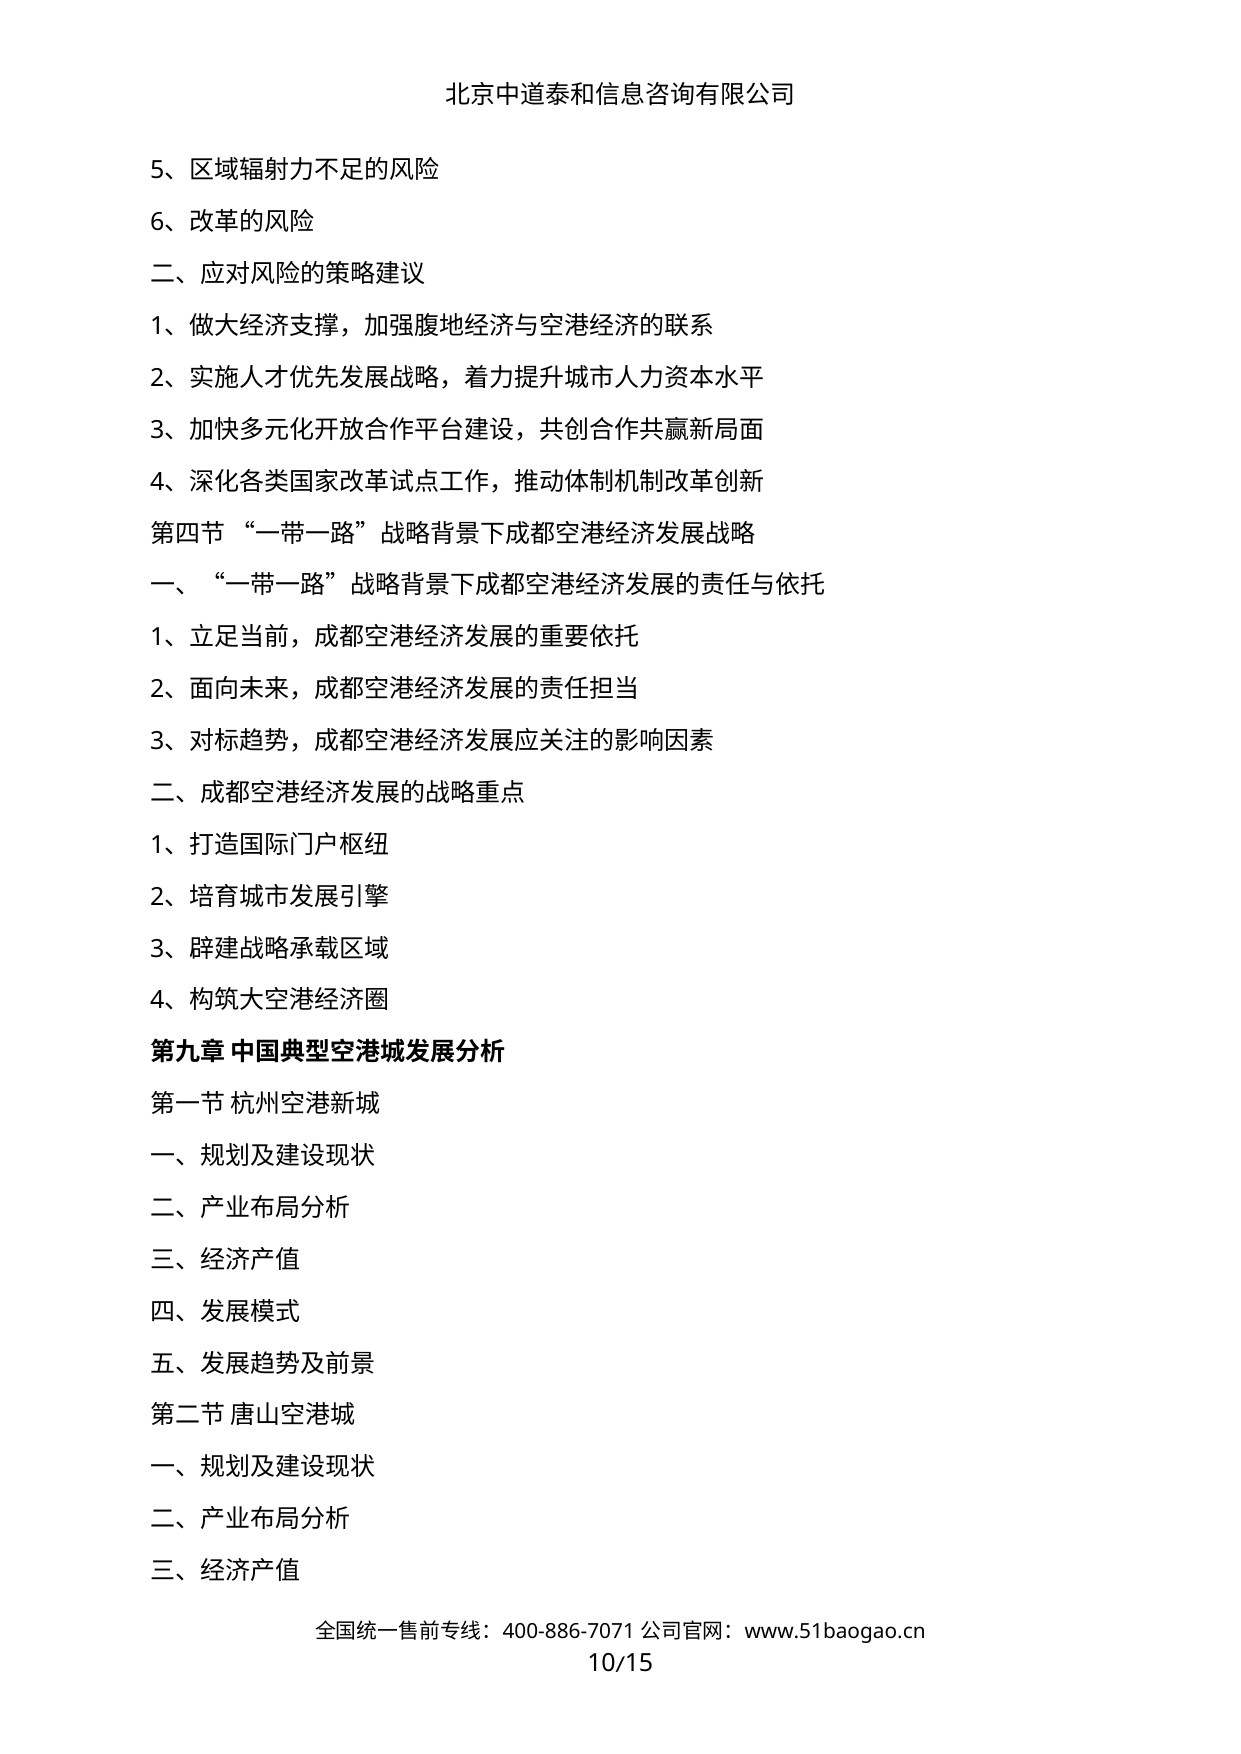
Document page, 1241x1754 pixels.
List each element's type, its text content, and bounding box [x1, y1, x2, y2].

text 3、加快多元化开放合作平台建设，共创合作共赢新局面 [150, 409, 1090, 446]
text 2、实施人才优先发展战略，着力提升城市人力资本水平 [150, 357, 1090, 394]
text 五、发展趋势及前景 [150, 1343, 1090, 1379]
text 4、构筑大空港经济圈 [150, 980, 1090, 1016]
text 二、成都空港经济发展的战略重点 [150, 772, 1090, 809]
text 1、做大经济支撑，加强腹地经济与空港经济的联系 [150, 306, 1090, 342]
text 第一节 杭州空港新城 [150, 1084, 1090, 1120]
text 5、区域辐射力不足的风险 [150, 150, 1090, 186]
text 一、“一带一路”战略背景下成都空港经济发展的责任与依托 [150, 565, 1090, 601]
text 一、规划及建设现状 [150, 1136, 1090, 1172]
text 三、经济产值 [150, 1551, 1090, 1587]
text 第九章 中国典型空港城发展分析 [150, 1032, 1090, 1068]
text 2、面向未来，成都空港经济发展的责任担当 [150, 669, 1090, 705]
text 4、深化各类国家改革试点工作，推动体制机制改革创新 [150, 461, 1090, 497]
text 一、规划及建设现状 [150, 1447, 1090, 1483]
text 二、产业布局分析 [150, 1187, 1090, 1224]
text 1、立足当前，成都空港经济发展的重要依托 [150, 617, 1090, 653]
text 第四节 “一带一路”战略背景下成都空港经济发展战略 [150, 513, 1090, 549]
text 3、辟建战略承载区域 [150, 928, 1090, 964]
text 3、对标趋势，成都空港经济发展应关注的影响因素 [150, 721, 1090, 757]
text 1、打造国际门户枢纽 [150, 824, 1090, 861]
text 2、培育城市发展引擎 [150, 876, 1090, 912]
text 四、发展模式 [150, 1291, 1090, 1327]
text 二、产业布局分析 [150, 1499, 1090, 1535]
text 三、经济产值 [150, 1239, 1090, 1276]
text 二、应对风险的策略建议 [150, 254, 1090, 290]
text 第二节 唐山空港城 [150, 1395, 1090, 1431]
text 6、改革的风险 [150, 202, 1090, 238]
